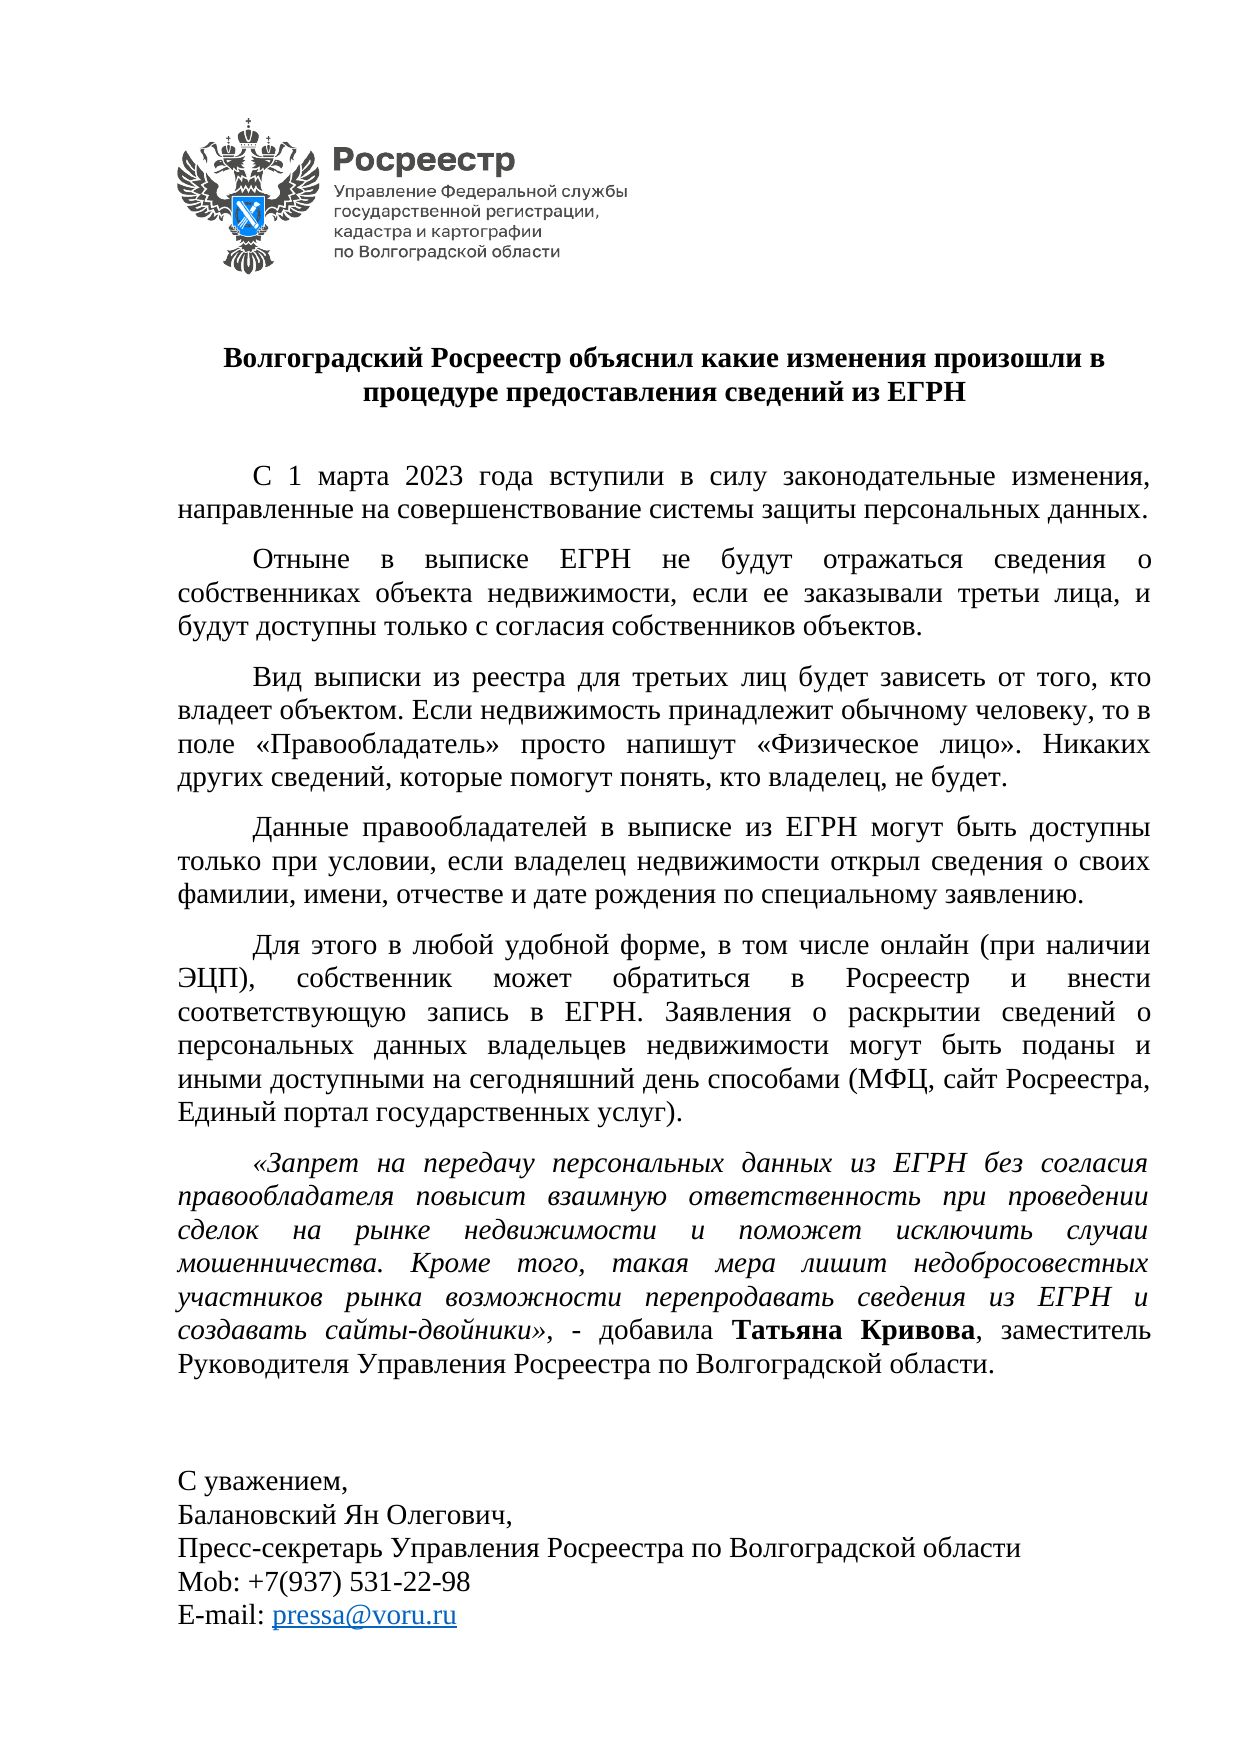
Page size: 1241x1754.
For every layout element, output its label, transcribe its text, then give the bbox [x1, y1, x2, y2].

text Для этого в любой удобной форме, в том числе онлайн (при наличии ЭЦП), собственник может обратиться в Росреестр и внести соответствующую запись в ЕГРН. Заявления о раскрытии сведений о персональных данных владельцев недвижимости могут быть поданы и иными доступными на сегодняшний день способами (МФЦ, сайт Росреестра, Единый портал государственных услуг). [177, 927, 1152, 1128]
text C 1 марта 2023 года вступили в силу законодательные изменения, направленные на совершенствование системы защиты персональных данных. [177, 458, 1152, 525]
text Mob: +7(937) 531-22-98 [177, 1564, 1152, 1597]
picture [177, 118, 635, 276]
text С уважением, [177, 1463, 1152, 1497]
text E-mail: pressa@voru.ru [177, 1597, 1152, 1631]
text Волгоградский Росреестр объяснил какие изменения произошли в процедуре предоставления сведений из ЕГРН [177, 340, 1152, 407]
text Вид выписки из реестра для третьих лиц будет зависеть от того, кто владеет объектом. Если недвижимость принадлежит обычному человеку, то в поле «Правообладатель» просто напишут «Физическое лицо». Никаких других сведений, которые помогут понять, кто владелец, не будет. [177, 659, 1152, 793]
text Данные правообладателей в выписке из ЕГРН могут быть доступны только при условии, если владелец недвижимости открыл сведения о своих фамилии, имени, отчестве и дате рождения по специальному заявлению. [177, 809, 1152, 910]
text Пресс-секретарь Управления Росреестра по Волгоградской области [177, 1530, 1152, 1564]
text Отныне в выписке ЕГРН не будут отражаться сведения о собственниках объекта недвижимости, если ее заказывали третьи лица, и будут доступны только с согласия собственников объектов. [177, 541, 1152, 642]
text Балановский Ян Олегович, [177, 1497, 1152, 1530]
text «Запрет на передачу персональных данных из ЕГРН без согласия правообладателя повысит взаимную ответственность при проведении сделок на рынке недвижимости и поможет исключить случаи мошенничества. Кроме того, такая мера лишит недобросовестных участников рынка возможности перепродавать сведения из ЕГРН и создавать сайты-двойники», - добавила Татьяна Кривова, заместитель Руководителя Управления Росреестра по Волгоградской области. [177, 1145, 1152, 1379]
